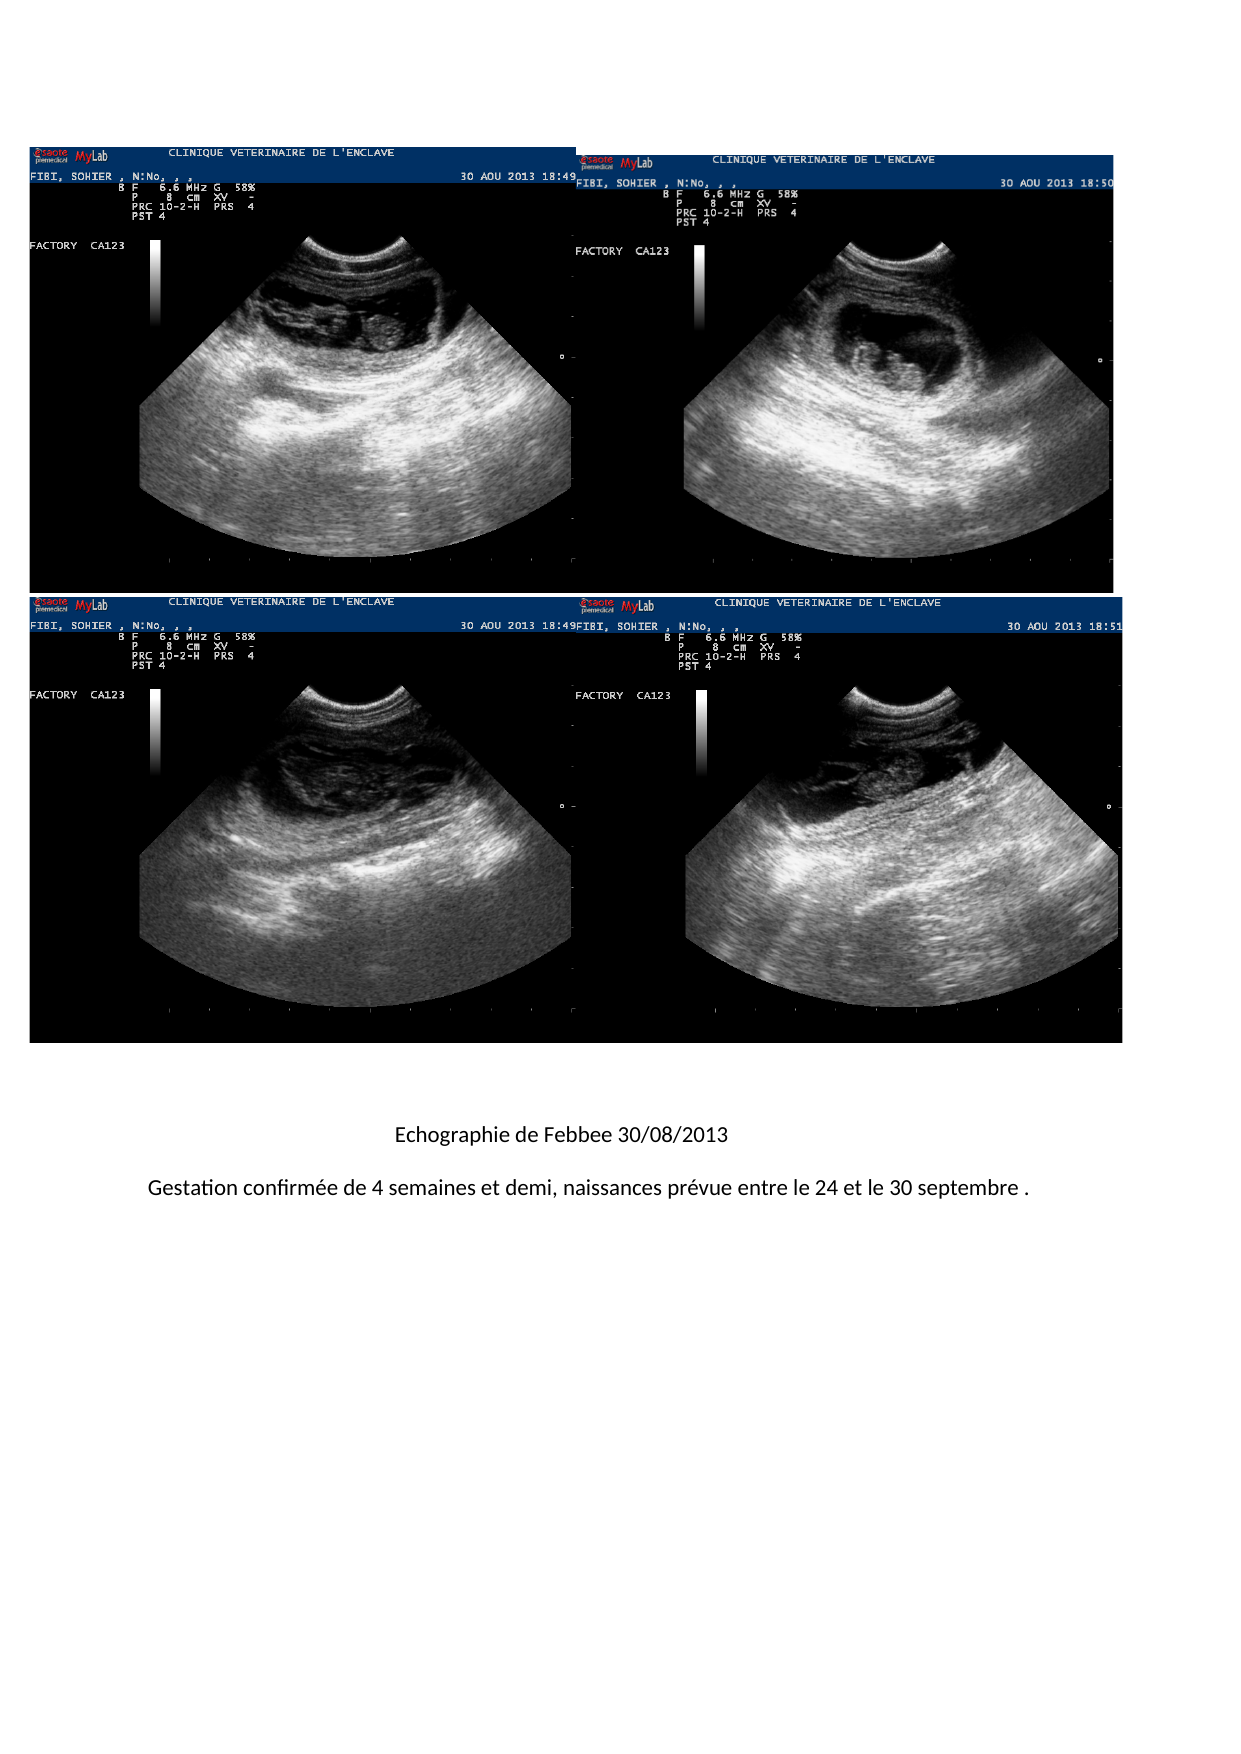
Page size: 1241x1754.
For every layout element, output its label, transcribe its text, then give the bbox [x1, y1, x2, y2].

picture [29, 147, 1114, 593]
text Gestation confirmée de 4 semaines et demi, naissances prévue entre le 24 et le 30 septembre . [148, 1173, 1093, 1202]
text Echographie de Febbee 30/08/2013 [148, 1121, 1093, 1148]
picture [29, 597, 1123, 1043]
